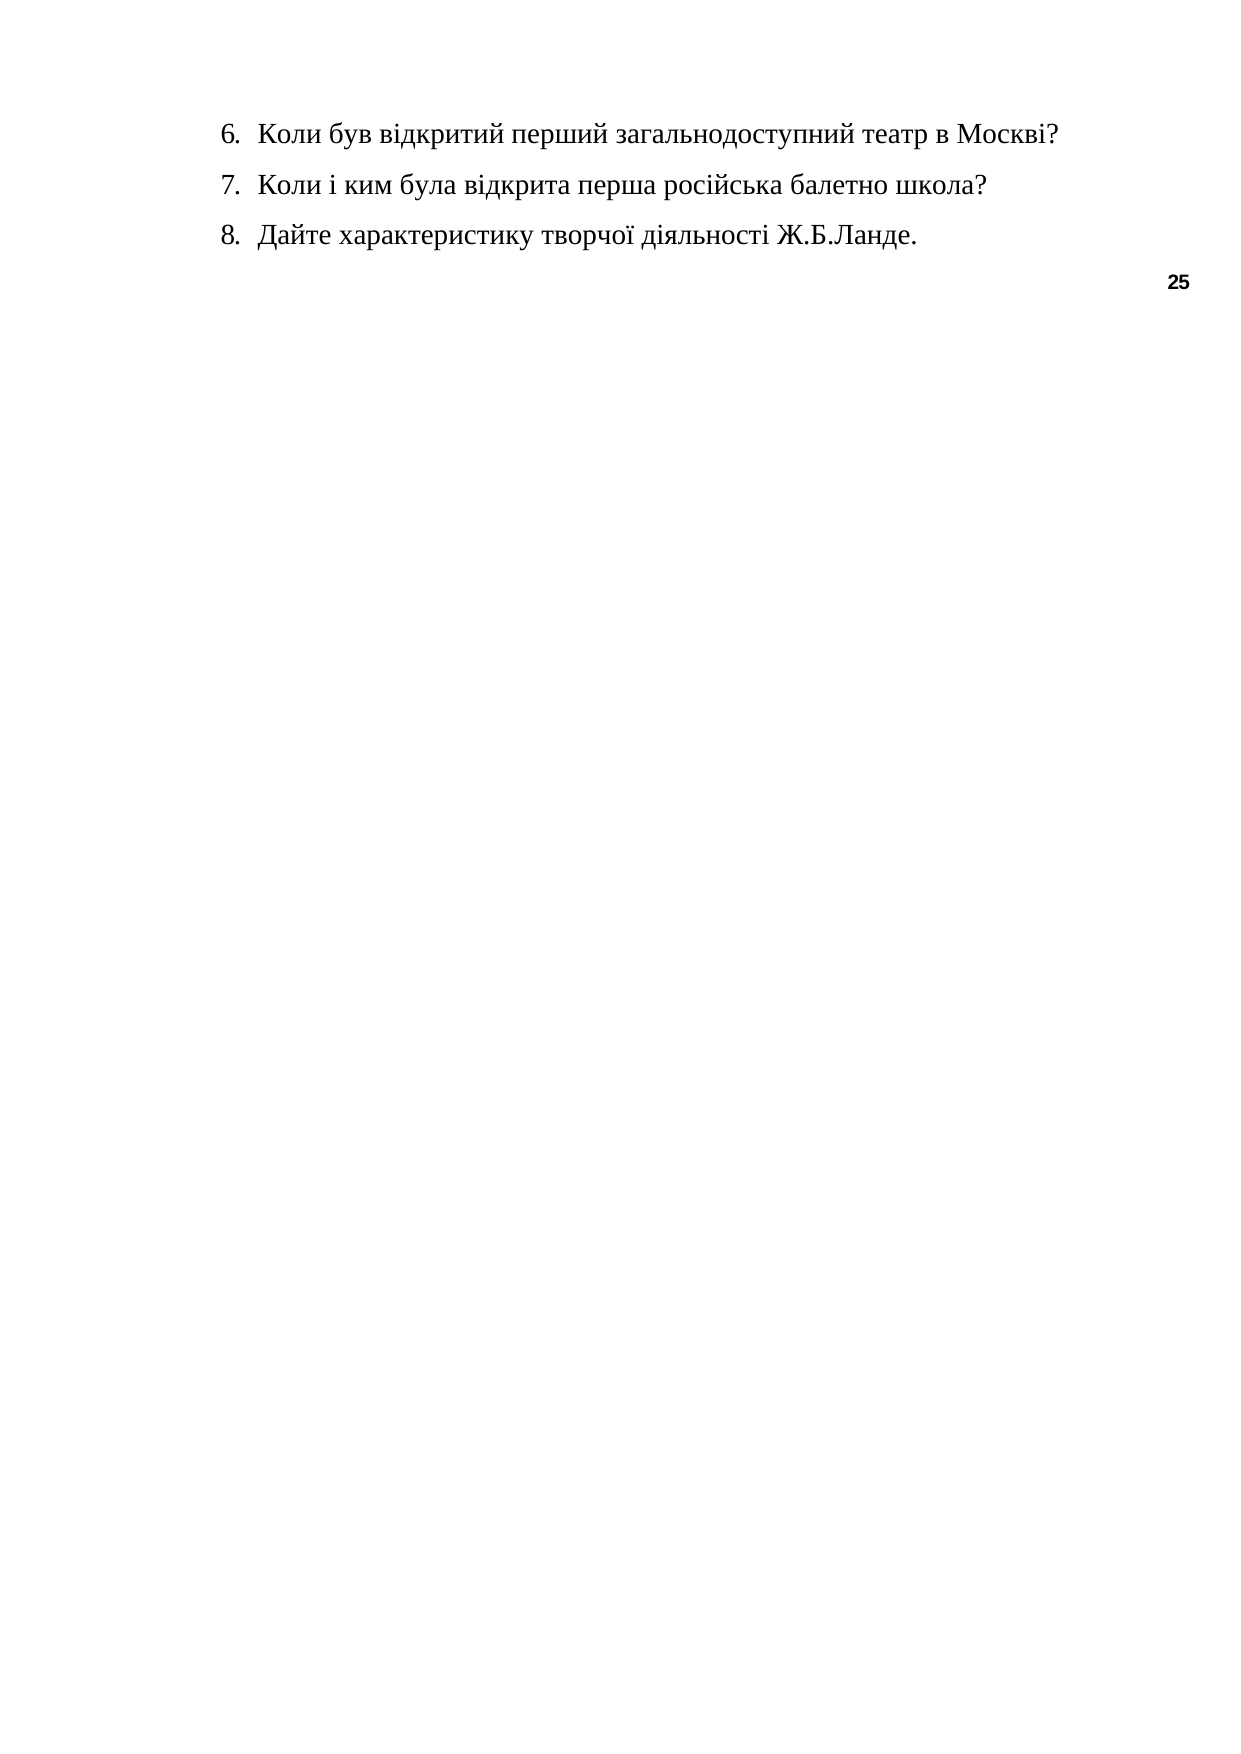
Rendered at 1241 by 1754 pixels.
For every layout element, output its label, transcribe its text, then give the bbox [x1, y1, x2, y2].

list Коли і ким була відкрита перша російська балетно школа? [220, 154, 1190, 204]
text 25 [213, 269, 1190, 293]
list Дайте характеристику творчої діяльності Ж.Б.Ланде. [220, 204, 1190, 254]
list Коли був відкритий перший загальнодоступний театр в Москві? [220, 103, 1190, 153]
